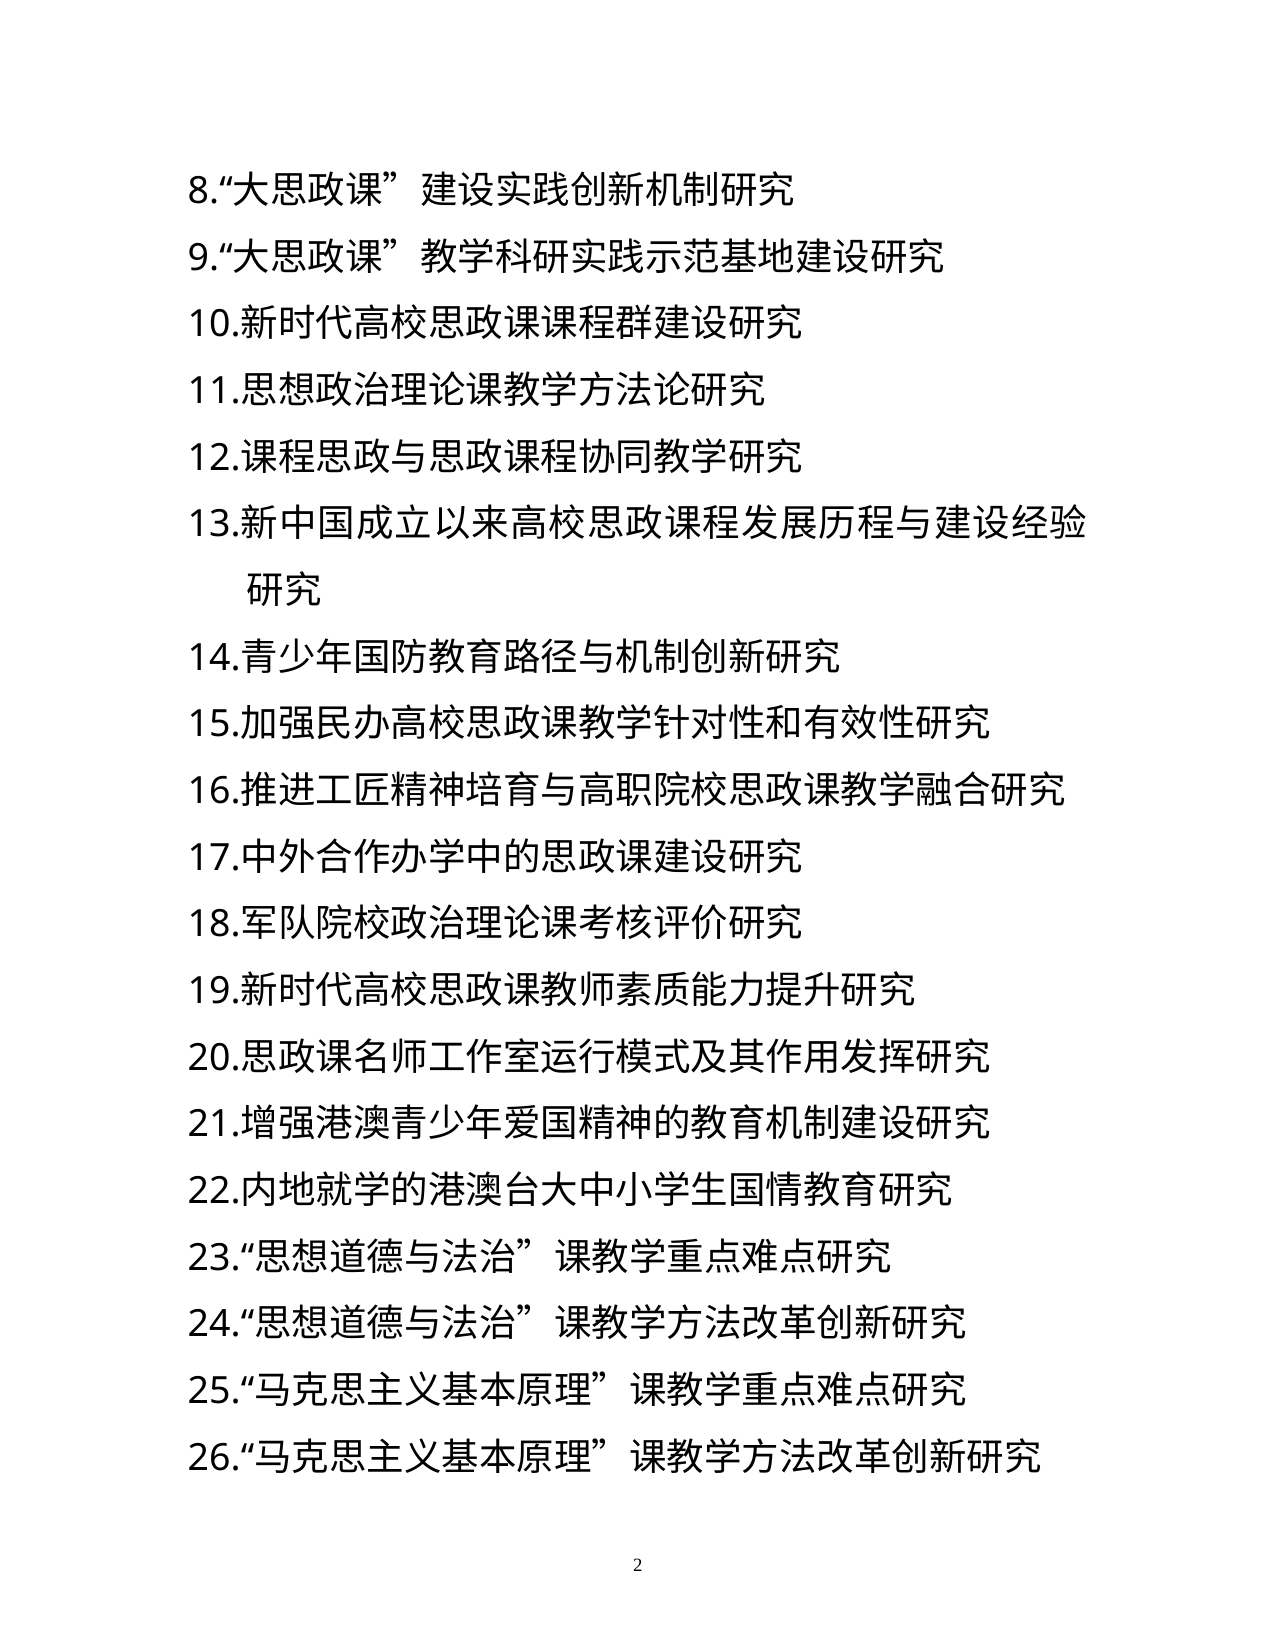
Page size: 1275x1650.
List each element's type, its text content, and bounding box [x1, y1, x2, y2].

list 增强港澳青少年爱国精神的教育机制建设研究 [187, 1083, 1087, 1150]
list 中外合作办学中的思政课建设研究 [187, 817, 1087, 883]
list “大思政课”建设实践创新机制研究 [187, 150, 1087, 217]
list 新中国成立以来高校思政课程发展历程与建设经验研究 [187, 483, 1087, 617]
list 加强民办高校思政课教学针对性和有效性研究 [187, 683, 1087, 750]
list 内地就学的港澳台大中小学生国情教育研究 [187, 1150, 1087, 1217]
list “思想道德与法治”课教学重点难点研究 [187, 1217, 1087, 1283]
list 新时代高校思政课教师素质能力提升研究 [187, 950, 1087, 1017]
list “思想道德与法治”课教学方法改革创新研究 [187, 1283, 1087, 1350]
list 青少年国防教育路径与机制创新研究 [187, 617, 1087, 683]
list 思想政治理论课教学方法论研究 [187, 350, 1087, 417]
list 思政课名师工作室运行模式及其作用发挥研究 [187, 1017, 1087, 1083]
list 课程思政与思政课程协同教学研究 [187, 417, 1087, 483]
list 军队院校政治理论课考核评价研究 [187, 883, 1087, 950]
list “大思政课”教学科研实践示范基地建设研究 [187, 217, 1087, 283]
list 新时代高校思政课课程群建设研究 [187, 283, 1087, 350]
list 推进工匠精神培育与高职院校思政课教学融合研究 [187, 750, 1087, 817]
list “马克思主义基本原理”课教学重点难点研究 [187, 1350, 1087, 1417]
list “马克思主义基本原理”课教学方法改革创新研究 [187, 1417, 1087, 1483]
